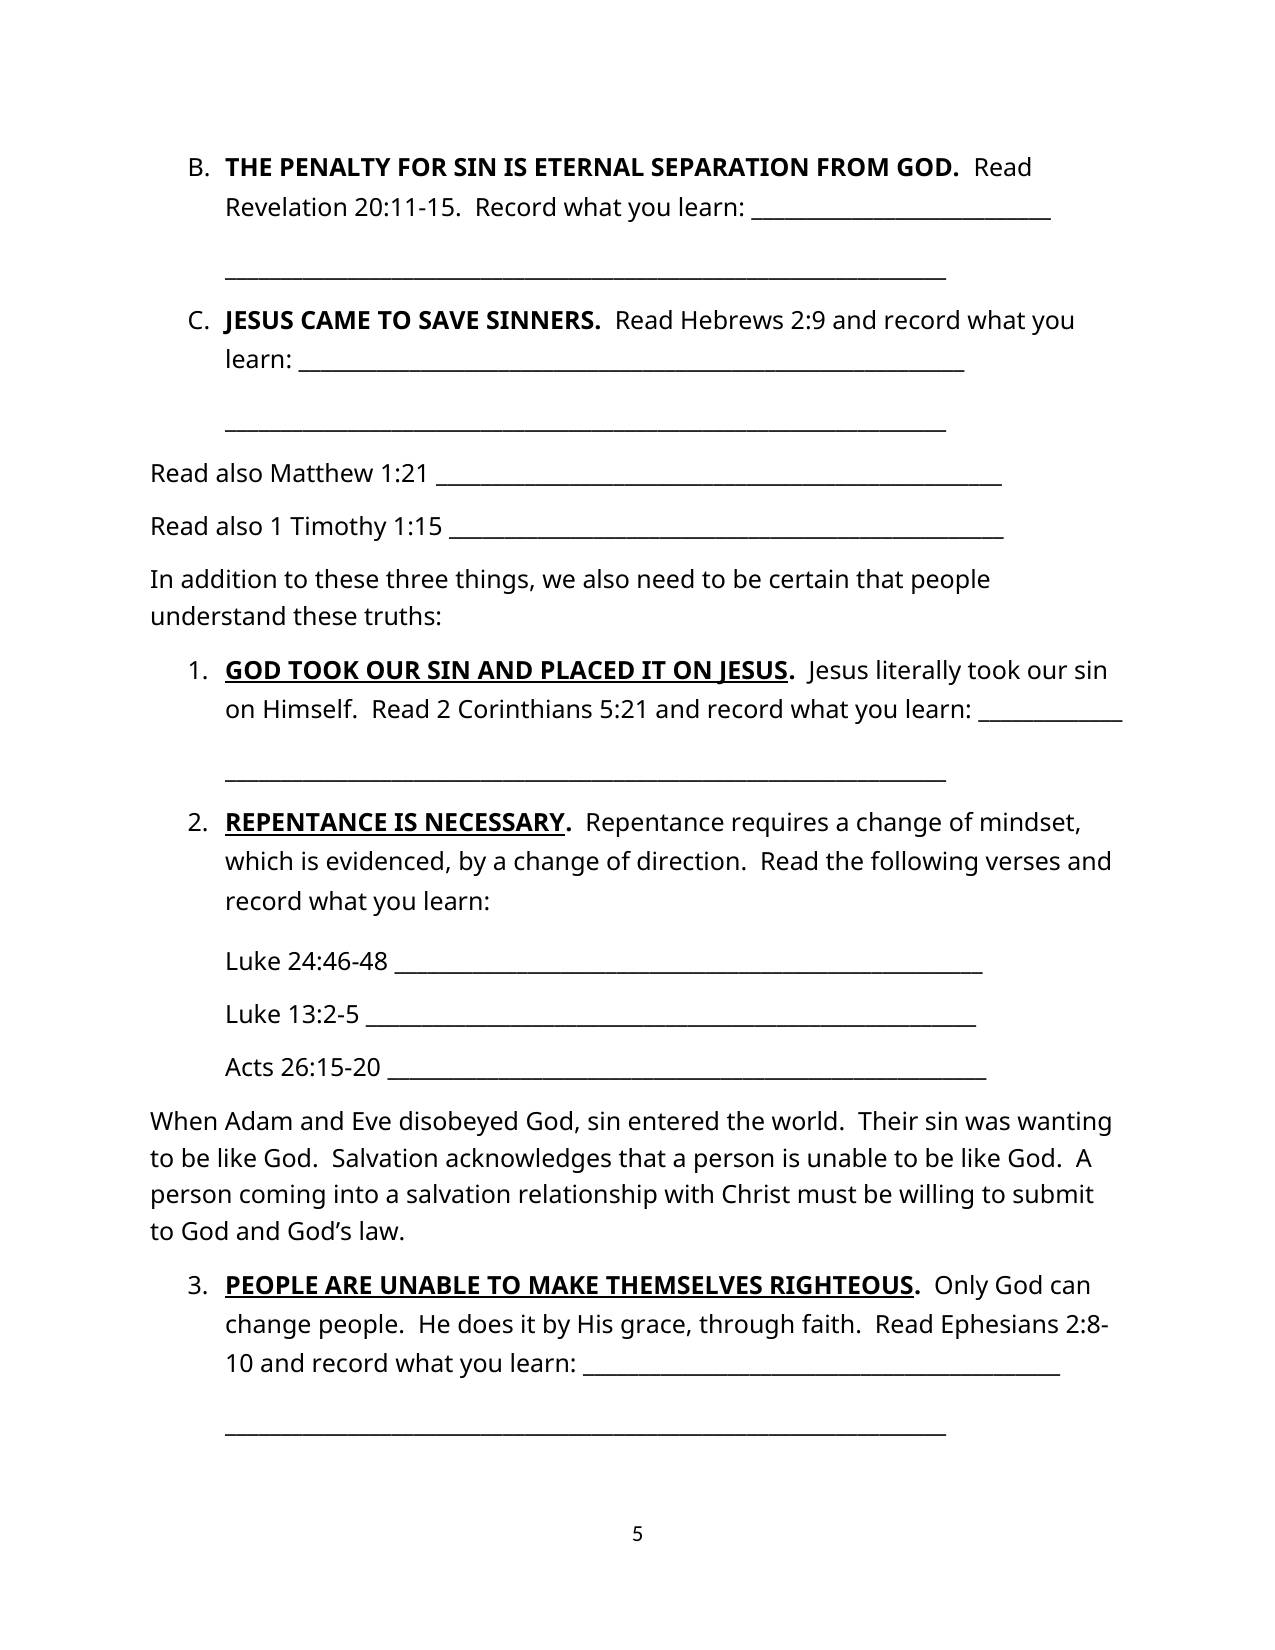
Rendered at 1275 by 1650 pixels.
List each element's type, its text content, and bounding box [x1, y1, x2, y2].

text Luke 24:46-48 _____________________________________________________ [225, 943, 1125, 977]
text Acts 26:15-20 ______________________________________________________ [225, 1050, 1125, 1084]
text Luke 13:2-5 _______________________________________________________ [225, 997, 1125, 1031]
list REPENTANCE IS NECESSARY. Repentance requires a change of mindset, which is evidenced, by a change of direction. Read the following verses and record what you learn: [187, 805, 1125, 917]
text Read also 1 Timothy 1:15 __________________________________________________ [150, 509, 1125, 543]
list PEOPLE ARE UNABLE TO MAKE THEMSELVES RIGHTEOUS. Only God can change people. He does it by His grace, through faith. Read Ephesians 2:8-10 and record what you learn: ___________________________________________ [187, 1267, 1125, 1380]
text Read also Matthew 1:21 ___________________________________________________ [150, 455, 1125, 489]
text _________________________________________________________________ [225, 249, 1125, 283]
text In addition to these three things, we also need to be certain that people understand these truths: [150, 562, 1125, 633]
list THE PENALTY FOR SIN IS ETERNAL SEPARATION FROM GOD. Read Revelation 20:11-15. Record what you learn: ___________________________ [187, 150, 1125, 223]
list GOD TOOK OUR SIN AND PLACED IT ON JESUS. Jesus literally took our sin on Himself. Read 2 Corinthians 5:21 and record what you learn: _____________ [187, 652, 1125, 726]
text When Adam and Eve disobeyed God, sin entered the world. Their sin was wanting to be like God. Salvation acknowledges that a person is unable to be like God. A person coming into a salvation relationship with Christ must be willing to submit to God and God’s law. [150, 1103, 1125, 1248]
text _________________________________________________________________ [225, 402, 1125, 436]
text _________________________________________________________________ [225, 751, 1125, 786]
list JESUS CAME TO SAVE SINNERS. Read Hebrews 2:9 and record what you learn: ____________________________________________________________ [187, 303, 1125, 376]
text _________________________________________________________________ [225, 1406, 1125, 1440]
